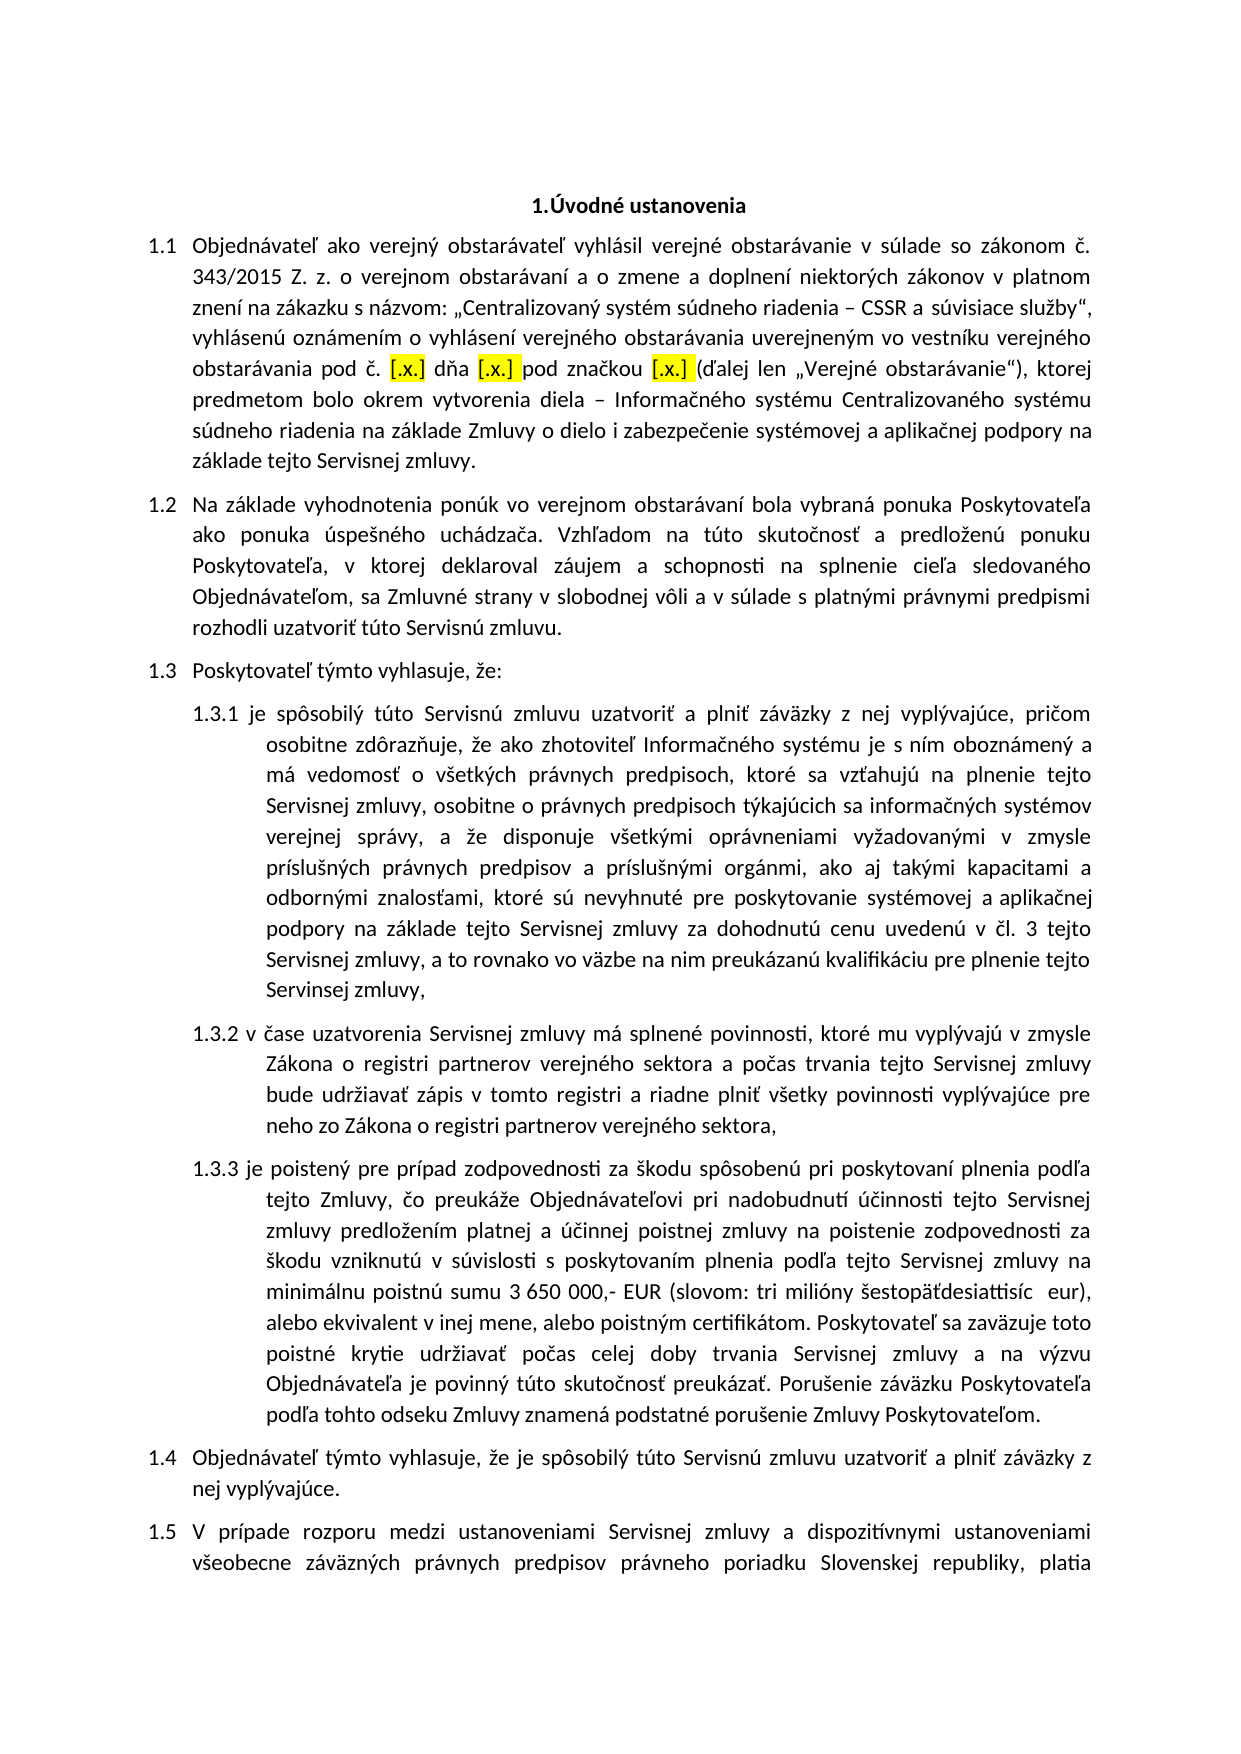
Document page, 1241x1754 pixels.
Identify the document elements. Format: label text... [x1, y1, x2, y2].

list Na základe vyhodnotenia ponúk vo verejnom obstarávaní bola vybraná ponuka Poskytovateľa ako ponuka úspešného uchádzača. Vzhľadom na túto skutočnosť a predloženú ponuku Poskytovateľa, v ktorej deklaroval záujem a schopnosti na splnenie cieľa sledovaného Objednávateľom, sa Zmluvné strany v slobodnej vôli a v súlade s platnými právnymi predpismi rozhodli uzatvoriť túto Servisnú zmluvu. [148, 490, 1093, 641]
list 1.3.1 je spôsobilý túto Servisnú zmluvu uzatvoriť a plniť záväzky z nej vyplývajúce, pričom osobitne zdôrazňuje, že ako zhotoviteľ Informačného systému je s ním oboznámený a má vedomosť o všetkých právnych predpisoch, ktoré sa vzťahujú na plnenie tejto Servisnej zmluvy, osobitne o právnych predpisoch týkajúcich sa informačných systémov verejnej správy, a že disponuje všetkými oprávneniami vyžadovanými v zmysle príslušných právnych predpisov a príslušnými orgánmi, ako aj takými kapacitami a odbornými znalosťami, ktoré sú nevyhnuté pre poskytovanie systémovej a aplikačnej podpory na základe tejto Servisnej zmluvy za dohodnutú cenu uvedenú v čl. 3 tejto Servisnej zmluvy, a to rovnako vo väzbe na nim preukázanú kvalifikáciu pre plnenie tejto Servinsej zmluvy, [192, 699, 1093, 1004]
list 1.3.2 v čase uzatvorenia Servisnej zmluvy má splnené povinnosti, ktoré mu vyplývajú v zmysle Zákona o registri partnerov verejného sektora a počas trvania tejto Servisnej zmluvy bude udržiavať zápis v tomto registri a riadne plniť všetky povinnosti vyplývajúce pre neho zo Zákona o registri partnerov verejného sektora, [192, 1019, 1093, 1139]
subtitle Úvodné ustanovenia [185, 191, 1093, 219]
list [148, 1517, 1093, 1576]
list Poskytovateľ týmto vyhlasuje, že: [148, 656, 1093, 684]
list Objednávateľ ako verejný obstarávateľ vyhlásil verejné obstarávanie v súlade so zákonom č. 343/2015 Z. z. o verejnom obstarávaní a o zmene a doplnení niektorých zákonov v platnom znení na zákazku s názvom: „Centralizovaný systém súdneho riadenia – CSSR a súvisiace služby“, vyhlásenú oznámením o vyhlásení verejného obstarávania uverejneným vo vestníku verejného obstarávania pod č. [.x.] dňa [.x.] pod značkou [.x.] (ďalej len „Verejné obstarávanie“), ktorej predmetom bolo okrem vytvorenia diela – Informačného systému Centralizovaného systému súdneho riadenia na základe Zmluvy o dielo i zabezpečenie systémovej a aplikačnej podpory na základe tejto Servisnej zmluvy. [148, 231, 1093, 474]
list 1.3.3 je poistený pre prípad zodpovednosti za škodu spôsobenú pri poskytovaní plnenia podľa tejto Zmluvy, čo preukáže Objednávateľovi pri nadobudnutí účinnosti tejto Servisnej zmluvy predložením platnej a účinnej poistnej zmluvy na poistenie zodpovednosti za škodu vzniknutú v súvislosti s poskytovaním plnenia podľa tejto Servisnej zmluvy na minimálnu poistnú sumu 3 650 000,- EUR (slovom: tri milióny šestopäťdesiattisíc eur), alebo ekvivalent v inej mene, alebo poistným certifikátom. Poskytovateľ sa zaväzuje toto poistné krytie udržiavať počas celej doby trvania Servisnej zmluvy a na výzvu Objednávateľa je povinný túto skutočnosť preukázať. Porušenie záväzku Poskytovateľa podľa tohto odseku Zmluvy znamená podstatné porušenie Zmluvy Poskytovateľom. [192, 1154, 1093, 1428]
list Objednávateľ týmto vyhlasuje, že je spôsobilý túto Servisnú zmluvu uzatvoriť a plniť záväzky z nej vyplývajúce. [148, 1443, 1093, 1502]
